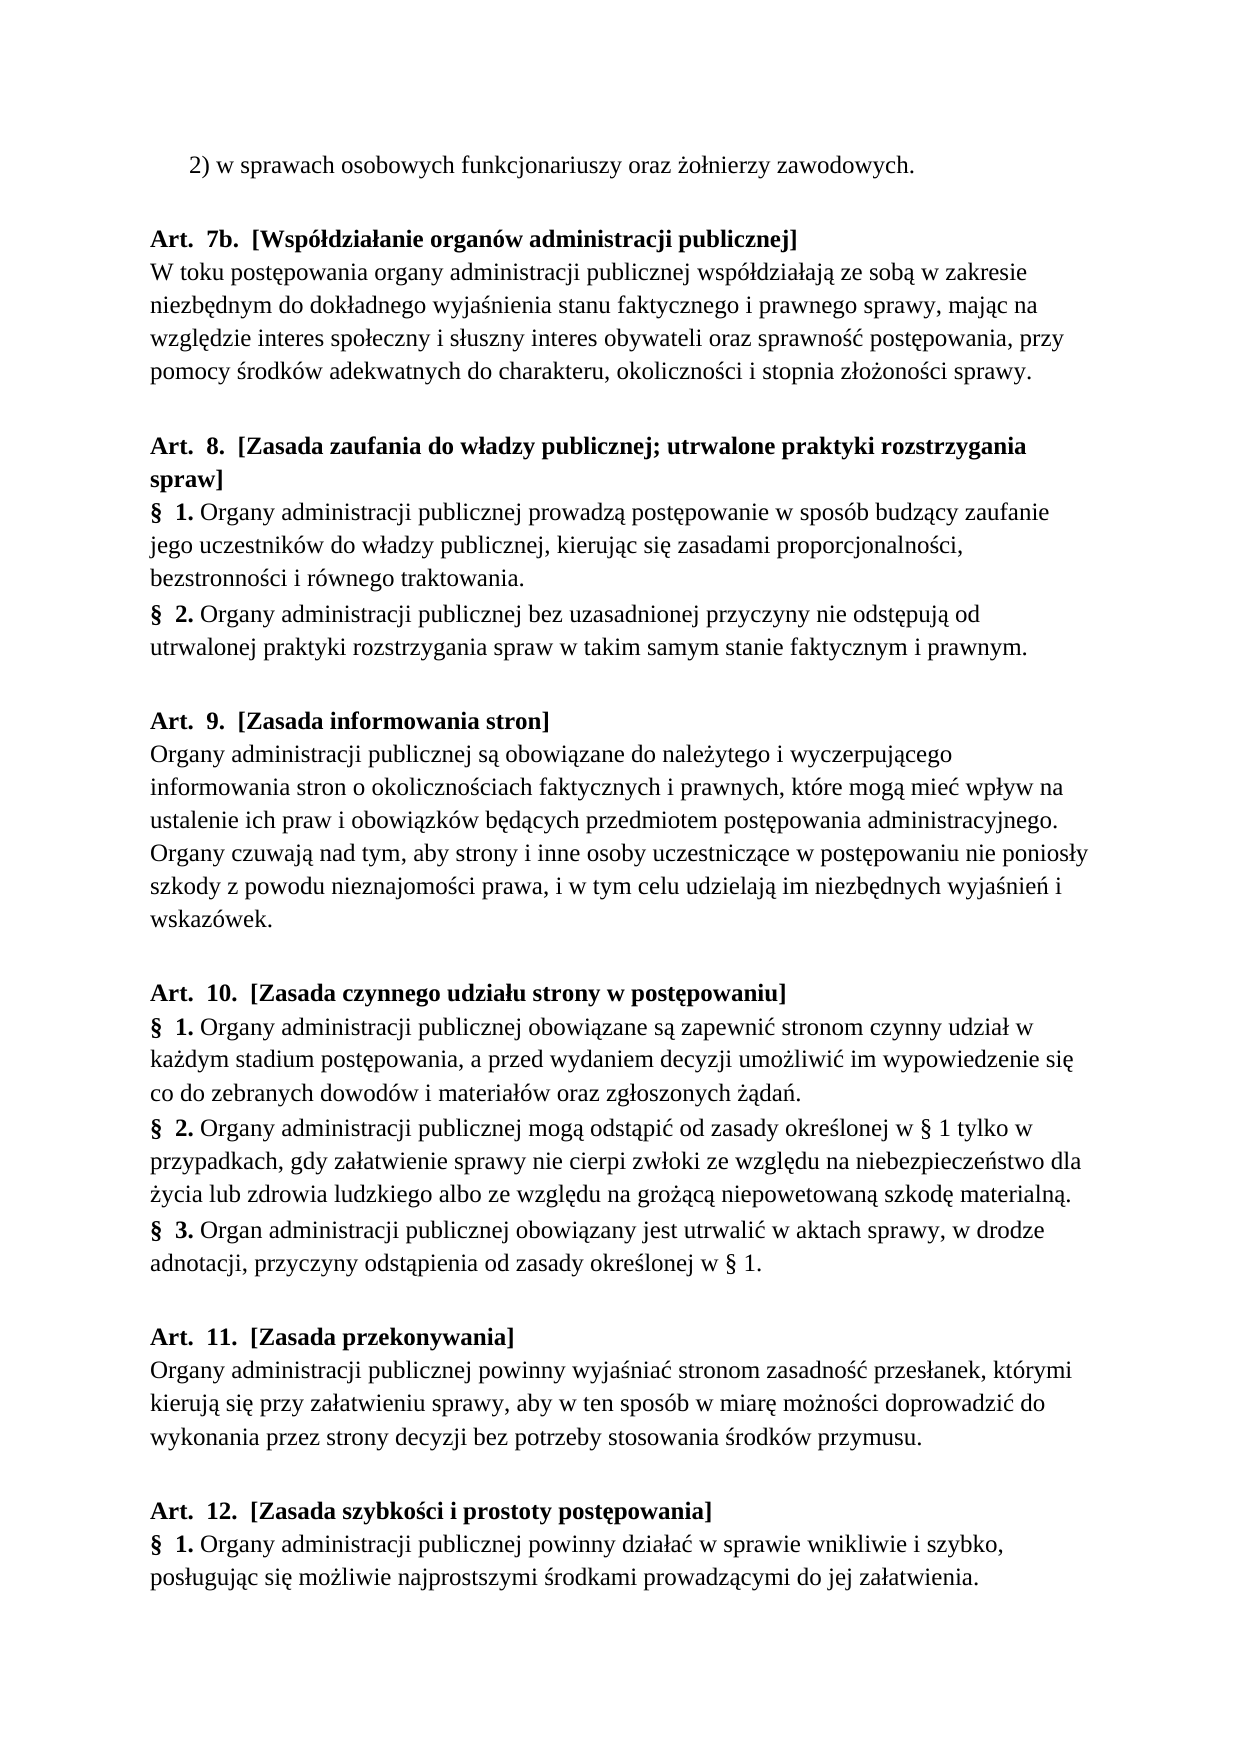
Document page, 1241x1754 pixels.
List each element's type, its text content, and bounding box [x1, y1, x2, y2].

text § 1. Organy administracji publicznej prowadzą postępowanie w sposób budzący zaufanie jego uczestników do władzy publicznej, kierując się zasadami proporcjonalności, bezstronności i równego traktowania. [150, 497, 1090, 592]
text § 1. Organy administracji publicznej powinny działać w sprawie wnikliwie i szybko, posługując się możliwie najprostszymi środkami prowadzącymi do jej załatwienia. [150, 1529, 1090, 1591]
text Art. 11. [Zasada przekonywania] [150, 1322, 1090, 1351]
text W toku postępowania organy administracji publicznej współdziałają ze sobą w zakresie niezbędnym do dokładnego wyjaśnienia stanu faktycznego i prawnego sprawy, mając na względzie interes społeczny i słuszny interes obywateli oraz sprawność postępowania, przy pomocy środków adekwatnych do charakteru, okoliczności i stopnia złożoności sprawy. [150, 257, 1090, 385]
text Art. 7b. [Współdziałanie organów administracji publicznej] [150, 224, 1090, 253]
text Art. 9. [Zasada informowania stron] [150, 706, 1090, 735]
text § 3. Organ administracji publicznej obowiązany jest utrwalić w aktach sprawy, w drodze adnotacji, przyczyny odstąpienia od zasady określonej w § 1. [150, 1215, 1090, 1277]
text Art. 12. [Zasada szybkości i prostoty postępowania] [150, 1496, 1090, 1525]
text Art. 10. [Zasada czynnego udziału strony w postępowaniu] [150, 978, 1090, 1007]
text 2) w sprawach osobowych funkcjonariuszy oraz żołnierzy zawodowych. [189, 150, 1090, 179]
text Art. 8. [Zasada zaufania do władzy publicznej; utrwalone praktyki rozstrzygania spraw] [150, 431, 1090, 493]
text § 1. Organy administracji publicznej obowiązane są zapewnić stronom czynny udział w każdym stadium postępowania, a przed wydaniem decyzji umożliwić im wypowiedzenie się co do zebranych dowodów i materiałów oraz zgłoszonych żądań. [150, 1012, 1090, 1106]
text § 2. Organy administracji publicznej mogą odstąpić od zasady określonej w § 1 tylko w przypadkach, gdy załatwienie sprawy nie cierpi zwłoki ze względu na niebezpieczeństwo dla życia lub zdrowia ludzkiego albo ze względu na grożącą niepowetowaną szkodę materialną. [150, 1113, 1090, 1208]
text § 2. Organy administracji publicznej bez uzasadnionej przyczyny nie odstępują od utrwalonej praktyki rozstrzygania spraw w takim samym stanie faktycznym i prawnym. [150, 599, 1090, 660]
text Organy administracji publicznej są obowiązane do należytego i wyczerpującego informowania stron o okolicznościach faktycznych i prawnych, które mogą mieć wpływ na ustalenie ich praw i obowiązków będących przedmiotem postępowania administracyjnego. Organy czuwają nad tym, aby strony i inne osoby uczestniczące w postępowaniu nie poniosły szkody z powodu nieznajomości prawa, i w tym celu udzielają im niezbędnych wyjaśnień i wskazówek. [150, 739, 1090, 933]
text Organy administracji publicznej powinny wyjaśniać stronom zasadność przesłanek, którymi kierują się przy załatwieniu sprawy, aby w ten sposób w miarę możności doprowadzić do wykonania przez strony decyzji bez potrzeby stosowania środków przymusu. [150, 1356, 1090, 1450]
